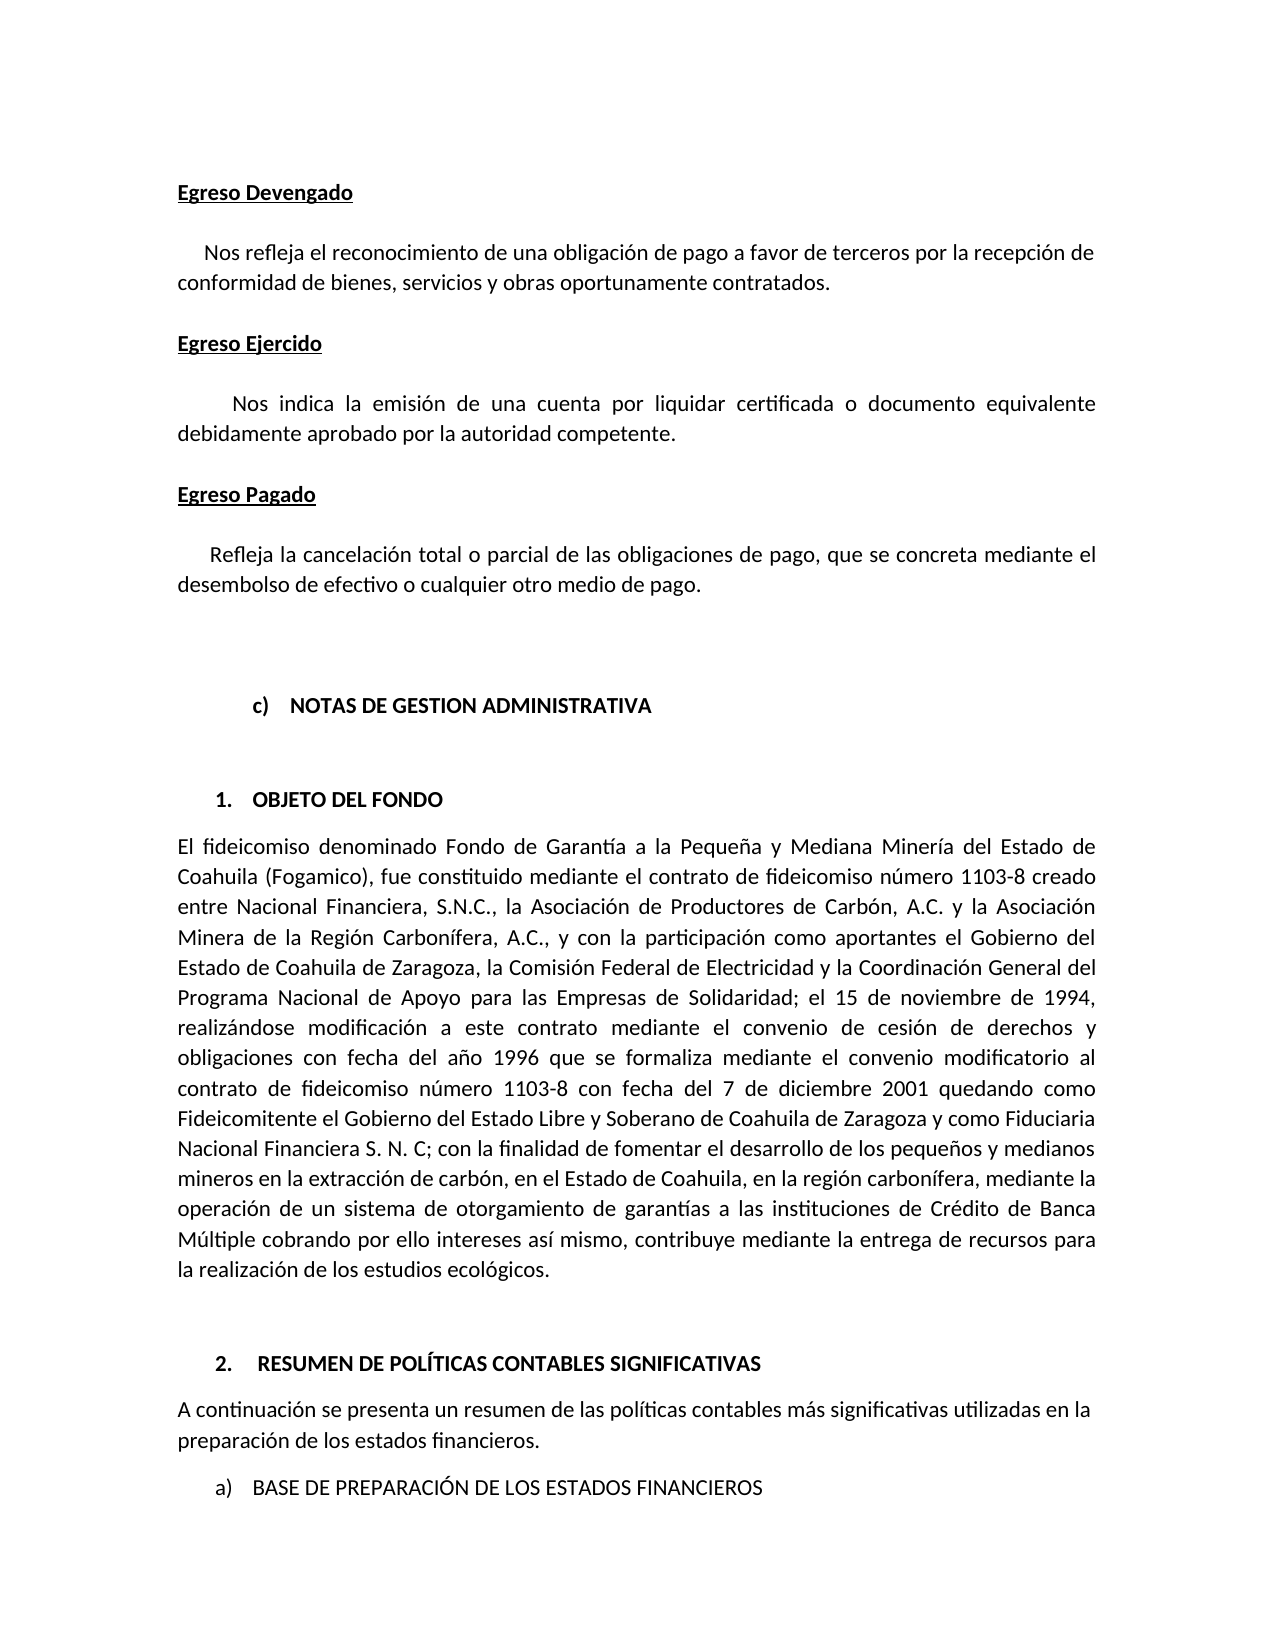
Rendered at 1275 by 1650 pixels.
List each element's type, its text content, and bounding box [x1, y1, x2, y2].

text El fideicomiso denominado Fondo de Garantía a la Pequeña y Mediana Minería del Estado de Coahuila (Fogamico), fue constituido mediante el contrato de fideicomiso número 1103-8 creado entre Nacional Financiera, S.N.C., la Asociación de Productores de Carbón, A.C. y la Asociación Minera de la Región Carbonífera, A.C., y con la participación como aportantes el Gobierno del Estado de Coahuila de Zaragoza, la Comisión Federal de Electricidad y la Coordinación General del Programa Nacional de Apoyo para las Empresas de Solidaridad; el 15 de noviembre de 1994, realizándose modificación a este contrato mediante el convenio de cesión de derechos y obligaciones con fecha del año 1996 que se formaliza mediante el convenio modificatorio al contrato de fideicomiso número 1103-8 con fecha del 7 de diciembre 2001 quedando como Fideicomitente el Gobierno del Estado Libre y Soberano de Coahuila de Zaragoza y como Fiduciaria Nacional Financiera S. N. C; con la finalidad de fomentar el desarrollo de los pequeños y medianos mineros en la extracción de carbón, en el Estado de Coahuila, en la región carbonífera, mediante la operación de un sistema de otorgamiento de garantías a las instituciones de Crédito de Banca Múltiple cobrando por ello intereses así mismo, contribuye mediante la entrega de recursos para la realización de los estudios ecológicos. [177, 832, 1098, 1283]
list Nos refleja el reconocimiento de una obligación de pago a favor de terceros por la recepción de conformidad de bienes, servicios y obras oportunamente contratados. [177, 238, 1098, 296]
list Egreso Devengado [177, 178, 1098, 206]
list OBJETO DEL FONDO [215, 785, 1098, 813]
list Nos indica la emisión de una cuenta por liquidar certificada o documento equivalente debidamente aprobado por la autoridad competente. [177, 389, 1098, 447]
list Refleja la cancelación total o parcial de las obligaciones de pago, que se concreta mediante el desembolso de efectivo o cualquier otro medio de pago. [177, 540, 1098, 598]
list RESUMEN DE POLÍTICAS CONTABLES SIGNIFICATIVAS [215, 1349, 1098, 1377]
list NOTAS DE GESTION ADMINISTRATIVA [252, 691, 1098, 719]
list Egreso Ejercido [177, 329, 1098, 357]
list BASE DE PREPARACIÓN DE LOS ESTADOS FINANCIEROS [215, 1473, 1098, 1501]
text A continuación se presenta un resumen de las políticas contables más significativas utilizadas en la preparación de los estados financieros. [177, 1396, 1098, 1454]
list Egreso Pagado [177, 480, 1098, 508]
